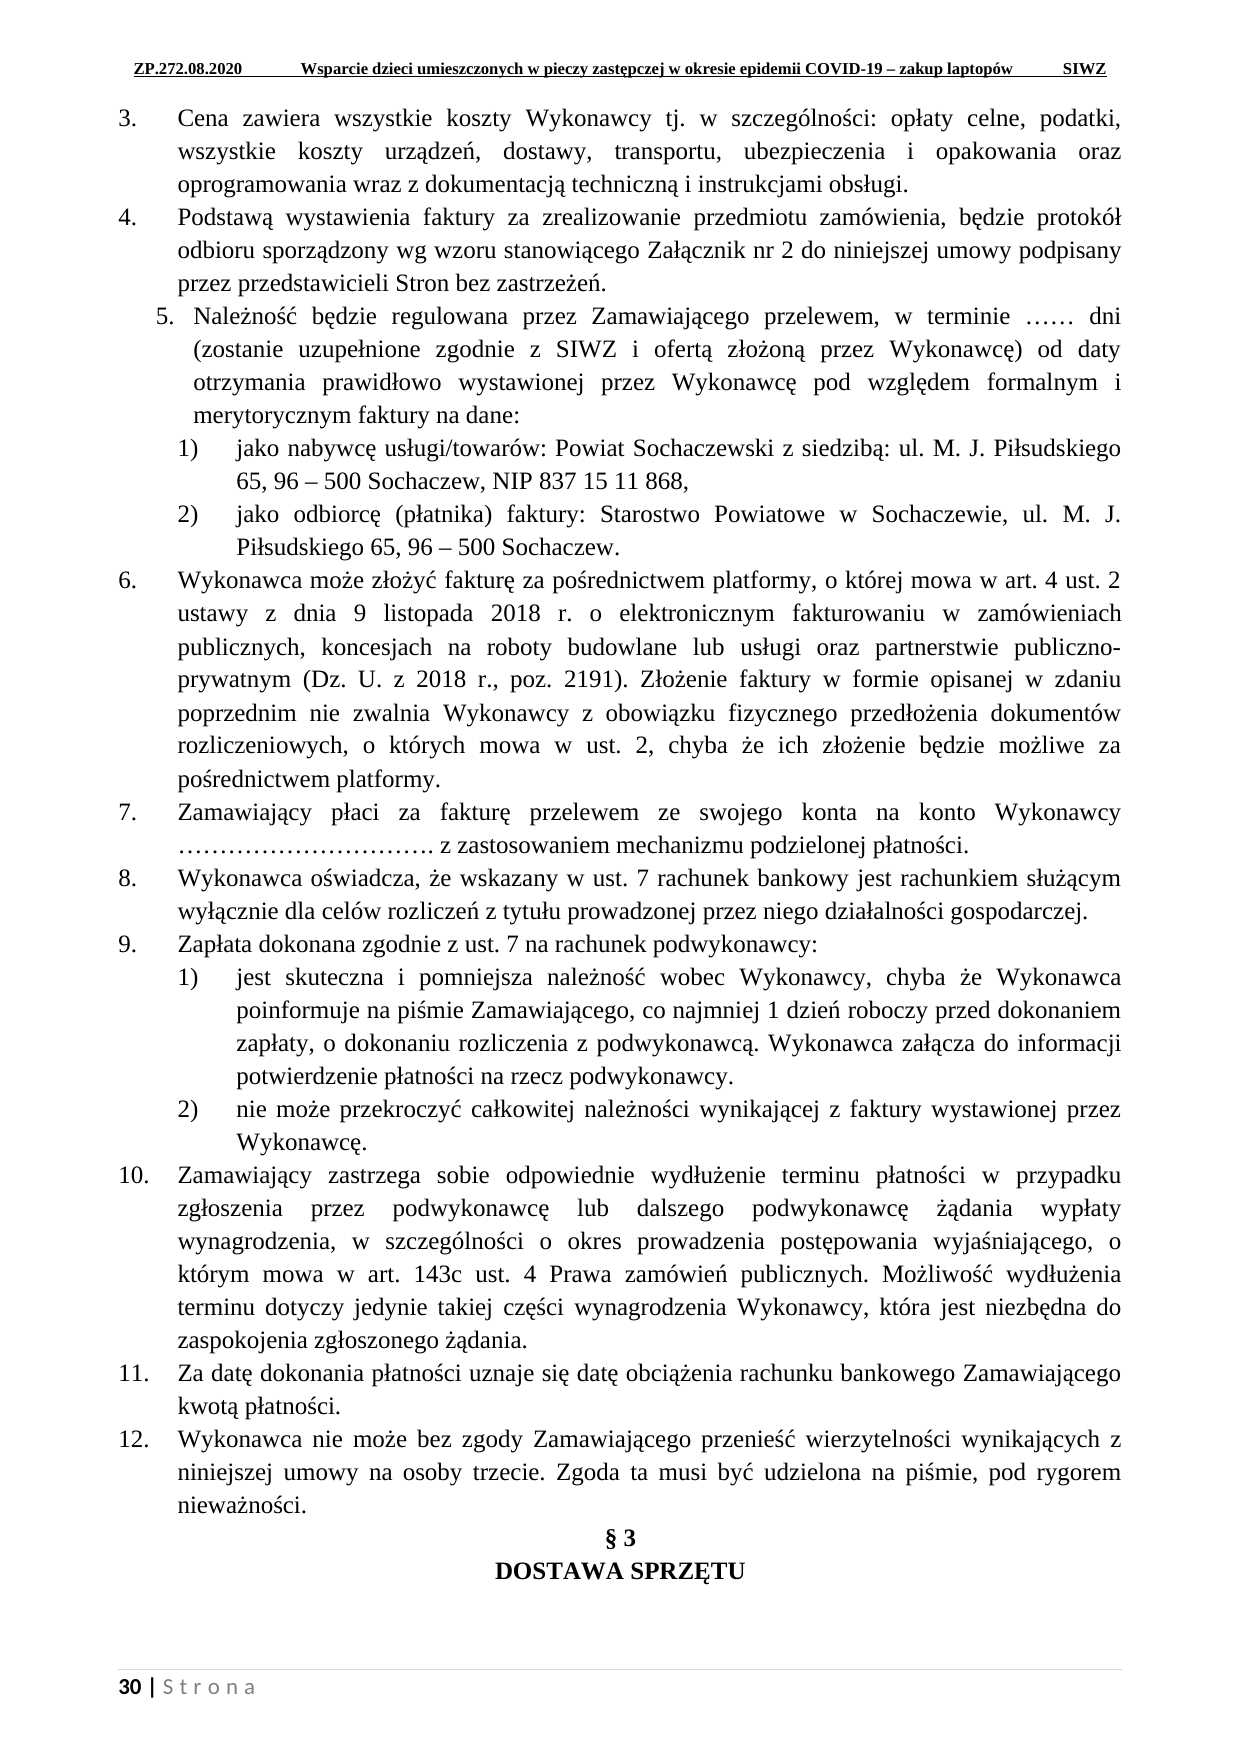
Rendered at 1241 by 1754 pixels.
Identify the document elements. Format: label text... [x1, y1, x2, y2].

list Zamawiający zastrzega sobie odpowiednie wydłużenie terminu płatności w przypadku zgłoszenia przez podwykonawcę lub dalszego podwykonawcę żądania wypłaty wynagrodzenia, w szczególności o okres prowadzenia postępowania wyjaśniającego, o którym mowa w art. 143c ust. 4 Prawa zamówień publicznych. Możliwość wydłużenia terminu dotyczy jedynie takiej części wynagrodzenia Wykonawcy, która jest niezbędna do zaspokojenia zgłoszonego żądania. [118, 1160, 1122, 1354]
text DOSTAWA SPRZĘTU [118, 1556, 1122, 1585]
list Zamawiający płaci za fakturę przelewem ze swojego konta na konto Wykonawcy …………………………. z zastosowaniem mechanizmu podzielonej płatności. [118, 797, 1122, 858]
list Należność będzie regulowana przez Zamawiającego przelewem, w terminie …… dni (zostanie uzupełnione zgodnie z SIWZ i ofertą złożoną przez Wykonawcę) od daty otrzymania prawidłowo wystawionej przez Wykonawcę pod względem formalnym i merytorycznym faktury na dane: [156, 301, 1122, 429]
text § 3 [118, 1523, 1122, 1552]
list jest skuteczna i pomniejsza należność wobec Wykonawcy, chyba że Wykonawca poinformuje na piśmie Zamawiającego, co najmniej 1 dzień roboczy przed dokonaniem zapłaty, o dokonaniu rozliczenia z podwykonawcą. Wykonawca załącza do informacji potwierdzenie płatności na rzecz podwykonawcy. [177, 962, 1122, 1089]
list nie może przekroczyć całkowitej należności wynikającej z faktury wystawionej przez Wykonawcę. [177, 1094, 1122, 1156]
list jako odbiorcę (płatnika) faktury: Starostwo Powiatowe w Sochaczewie, ul. M. J. Piłsudskiego 65, 96 – 500 Sochaczew. [177, 499, 1122, 561]
list Za datę dokonania płatności uznaje się datę obciążenia rachunku bankowego Zamawiającego kwotą płatności. [118, 1358, 1122, 1420]
list Wykonawca może złożyć fakturę za pośrednictwem platformy, o której mowa w art. 4 ust. 2 ustawy z dnia 9 listopada 2018 r. o elektronicznym fakturowaniu w zamówieniach publicznych, koncesjach na roboty budowlane lub usługi oraz partnerstwie publiczno-prywatnym (Dz. U. z 2018 r., poz. 2191). Złożenie faktury w formie opisanej w zdaniu poprzednim nie zwalnia Wykonawcy z obowiązku fizycznego przedłożenia dokumentów rozliczeniowych, o których mowa w ust. 2, chyba że ich złożenie będzie możliwe za pośrednictwem platformy. [118, 566, 1122, 792]
list Podstawą wystawienia faktury za zrealizowanie przedmiotu zamówienia, będzie protokół odbioru sporządzony wg wzoru stanowiącego Załącznik nr 2 do niniejszej umowy podpisany przez przedstawicieli Stron bez zastrzeżeń. [118, 202, 1122, 297]
list jako nabywcę usługi/towarów: Powiat Sochaczewski z siedzibą: ul. M. J. Piłsudskiego 65, 96 – 500 Sochaczew, NIP 837 15 11 868, [177, 433, 1122, 495]
list Zapłata dokonana zgodnie z ust. 7 na rachunek podwykonawcy: [118, 929, 1122, 957]
list Cena zawiera wszystkie koszty Wykonawcy tj. w szczególności: opłaty celne, podatki, wszystkie koszty urządzeń, dostawy, transportu, ubezpieczenia i opakowania oraz oprogramowania wraz z dokumentacją techniczną i instrukcjami obsługi. [118, 103, 1122, 198]
list Wykonawca nie może bez zgody Zamawiającego przenieść wierzytelności wynikających z niniejszej umowy na osoby trzecie. Zgoda ta musi być udzielona na piśmie, pod rygorem nieważności. [118, 1424, 1122, 1519]
list Wykonawca oświadcza, że wskazany w ust. 7 rachunek bankowy jest rachunkiem służącym wyłącznie dla celów rozliczeń z tytułu prowadzonej przez niego działalności gospodarczej. [118, 863, 1122, 924]
